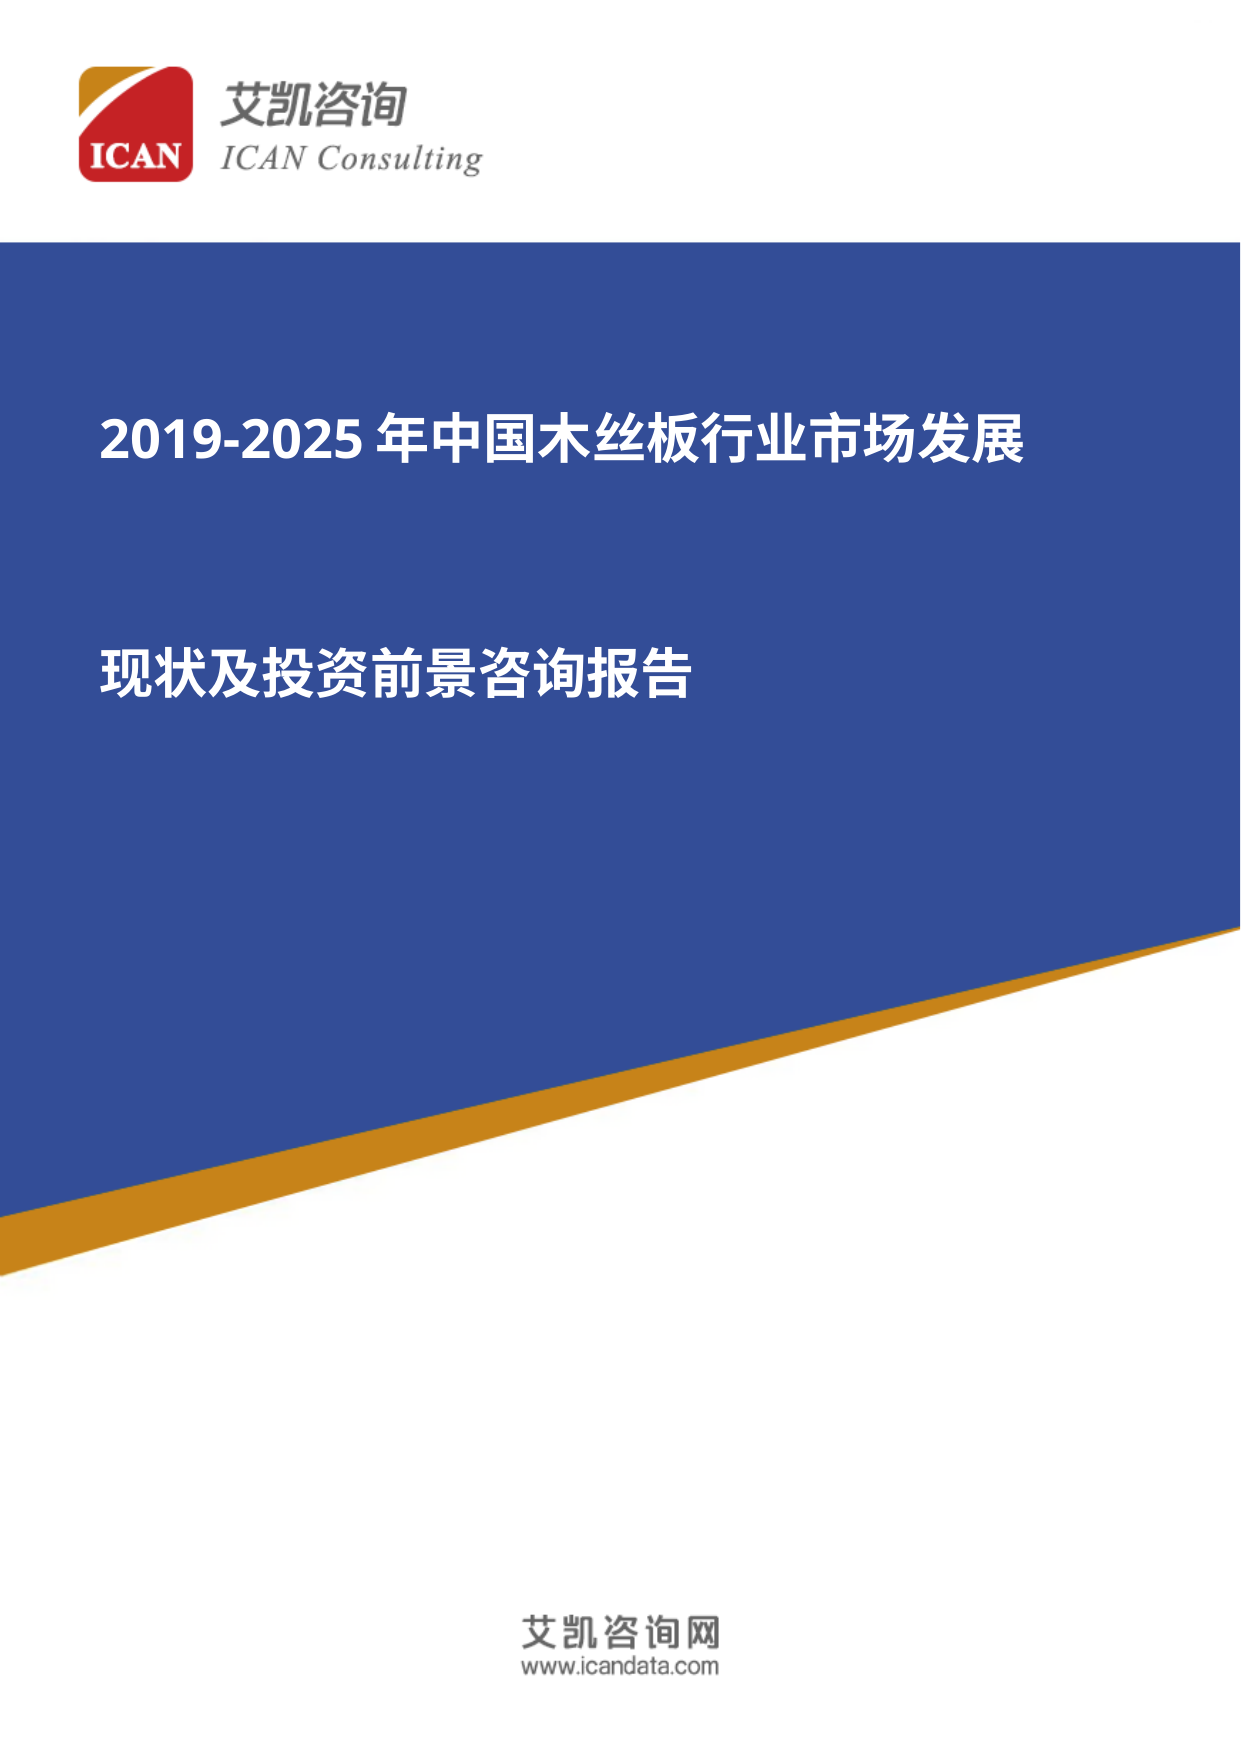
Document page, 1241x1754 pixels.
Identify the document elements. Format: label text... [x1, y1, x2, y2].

picture [0, 5, 1241, 1754]
subtitle 2019-2025年中国木丝板行业市场发展现状及投资前景咨询报告 [99, 386, 1053, 718]
